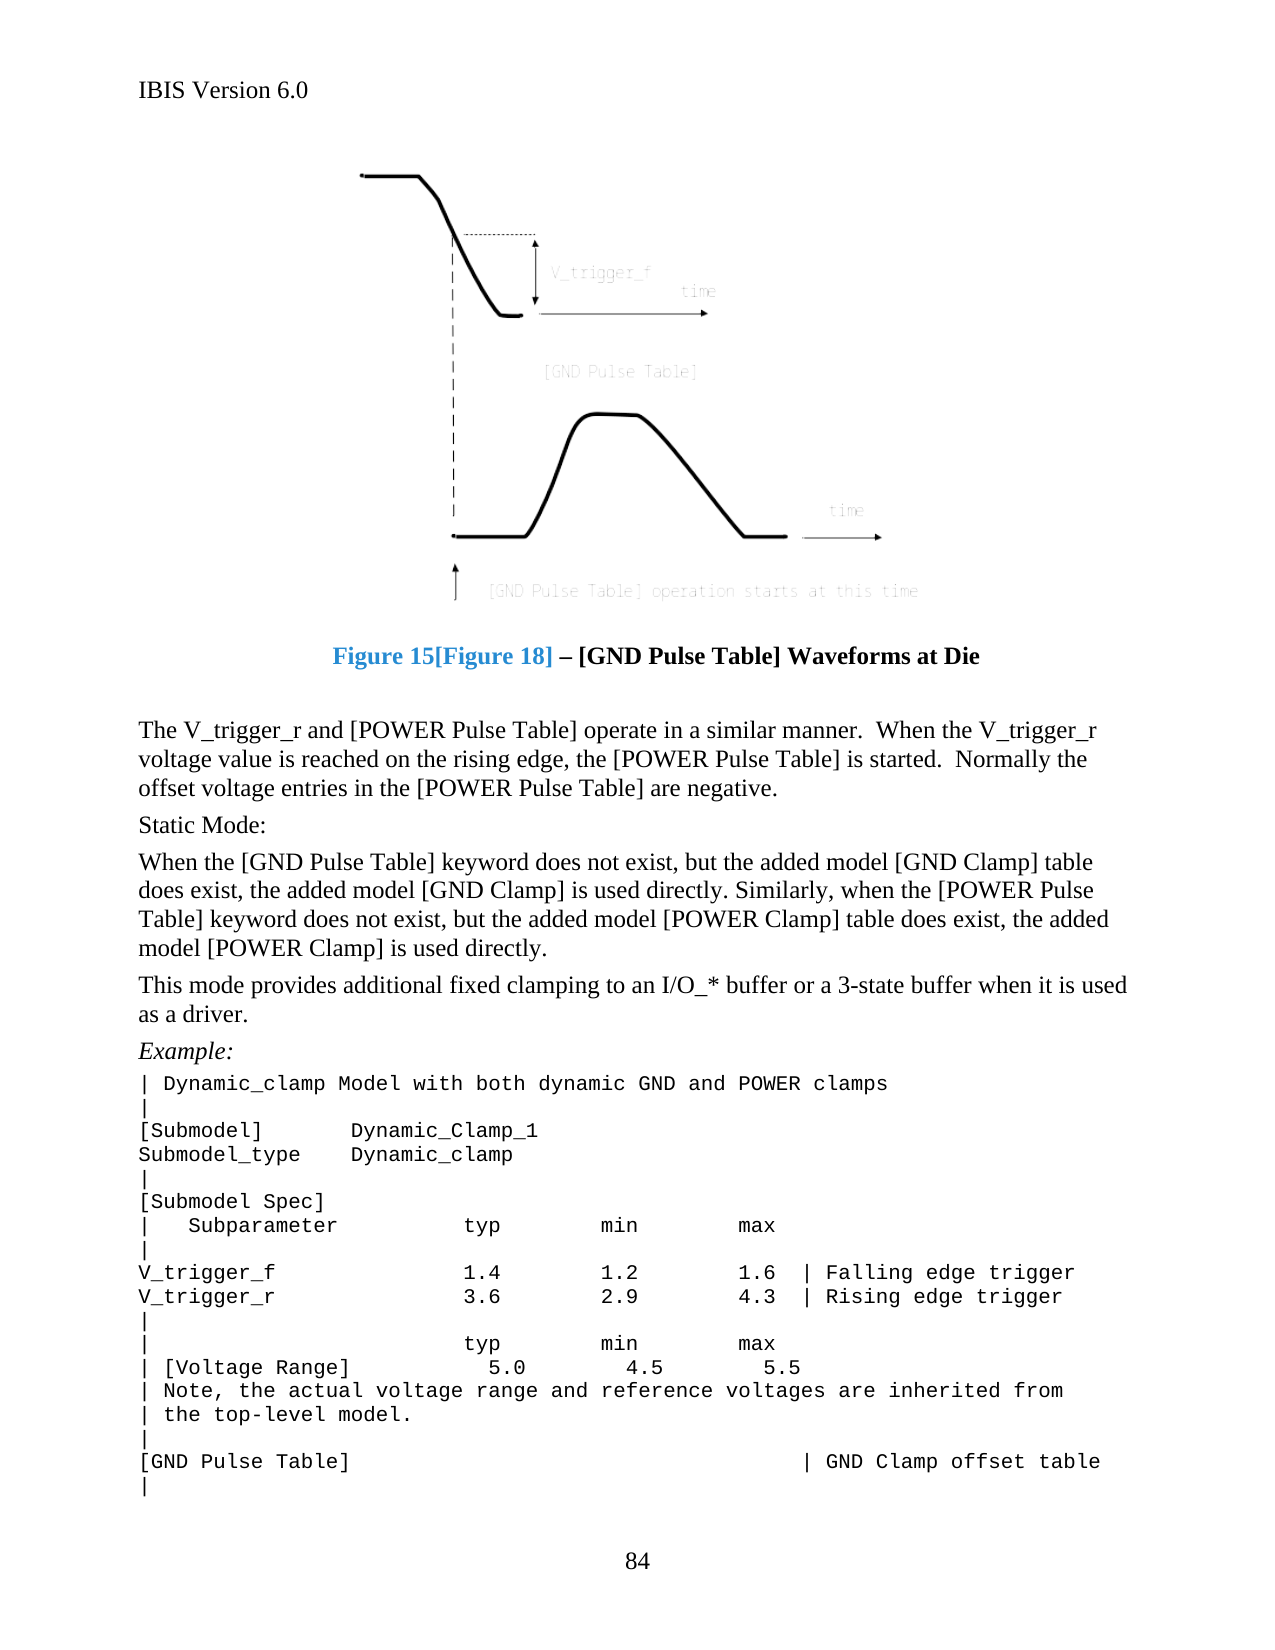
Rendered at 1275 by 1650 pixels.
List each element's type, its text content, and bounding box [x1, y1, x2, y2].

text | Note, the actual voltage range and reference voltages are inherited from [138, 1381, 1137, 1404]
text | the top-level model. [138, 1404, 1137, 1428]
text | [Voltage Range] 5.0 4.5 5.5 [138, 1357, 1137, 1381]
text | Subparameter typ min max [138, 1215, 1137, 1239]
text [GND Pulse Table] | GND Clamp offset table [138, 1451, 1137, 1475]
text | [138, 1168, 1137, 1191]
text Example: [138, 1036, 1137, 1065]
text | [138, 1097, 1137, 1120]
text | [138, 1309, 1137, 1333]
text V_trigger_f 1.4 1.2 1.6 | Falling edge trigger [138, 1262, 1137, 1286]
text | [138, 1475, 1137, 1499]
text [Submodel] Dynamic_Clamp_1 [138, 1120, 1137, 1144]
text Static Mode: [138, 810, 1137, 838]
text [Submodel Spec] [138, 1191, 1137, 1215]
text – [GND Pulse Table] Waveforms at Die [176, 641, 1137, 670]
text | [138, 1428, 1137, 1451]
text V_trigger_r 3.6 2.9 4.3 | Rising edge trigger [138, 1286, 1137, 1309]
text | typ min max [138, 1333, 1137, 1357]
text Submodel_type Dynamic_clamp [138, 1144, 1137, 1168]
text | Dynamic_clamp Model with both dynamic GND and POWER clamps [138, 1073, 1137, 1097]
text The V_trigger_r and [POWER Pulse Table] operate in a similar manner. When the V_trigger_r voltage value is reached on the rising edge, the [POWER Pulse Table] is started. Normally the offset voltage entries in the [POWER Pulse Table] are negative. [138, 715, 1137, 801]
text | [138, 1239, 1137, 1262]
text This mode provides additional fixed clamping to an I/O_* buffer or a 3-state buffer when it is used as a driver. [138, 970, 1137, 1028]
text When the [GND Pulse Table] keyword does not exist, but the added model [GND Clamp] table does exist, the added model [GND Clamp] is used directly. Similarly, when the [POWER Pulse Table] keyword does not exist, but the added model [POWER Clamp] table does exist, the added model [POWER Clamp] is used directly. [138, 847, 1137, 962]
